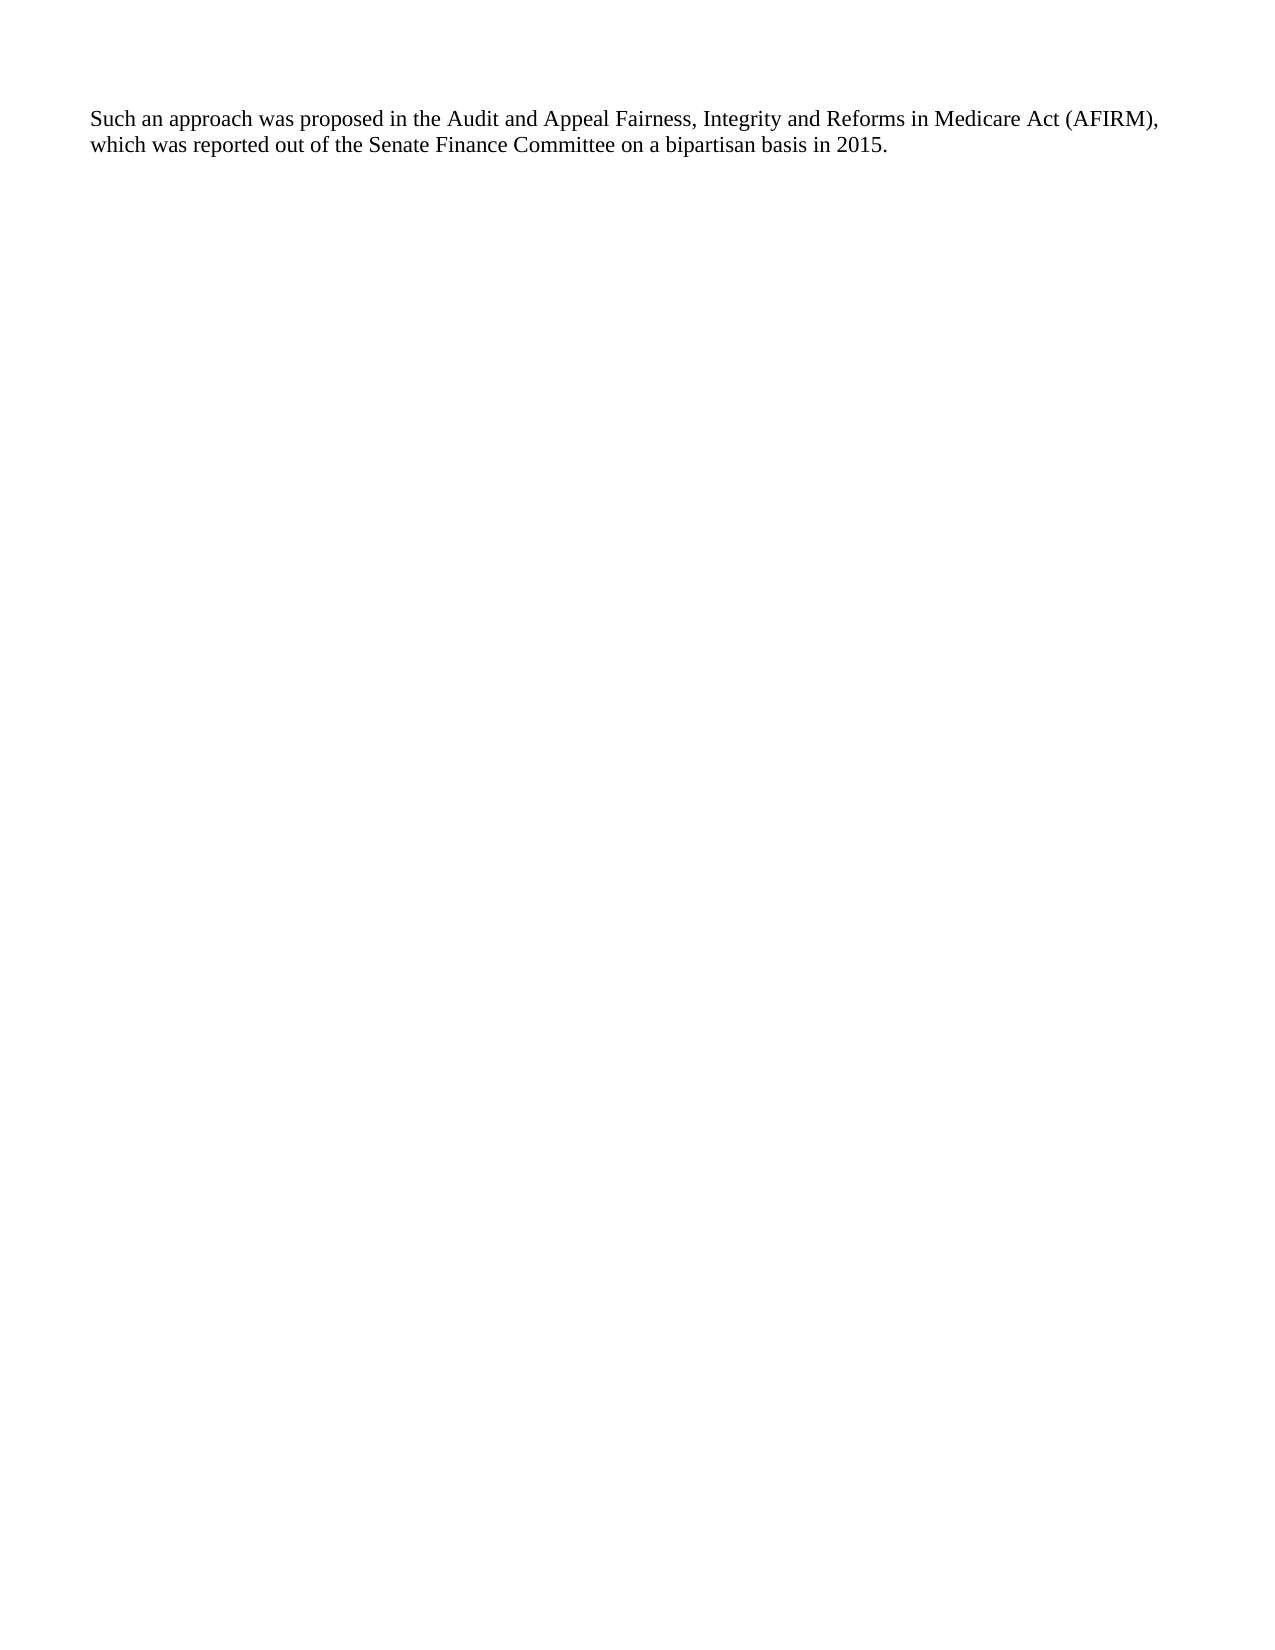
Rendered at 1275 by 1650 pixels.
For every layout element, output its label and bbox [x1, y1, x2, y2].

text [90, 105, 1185, 158]
